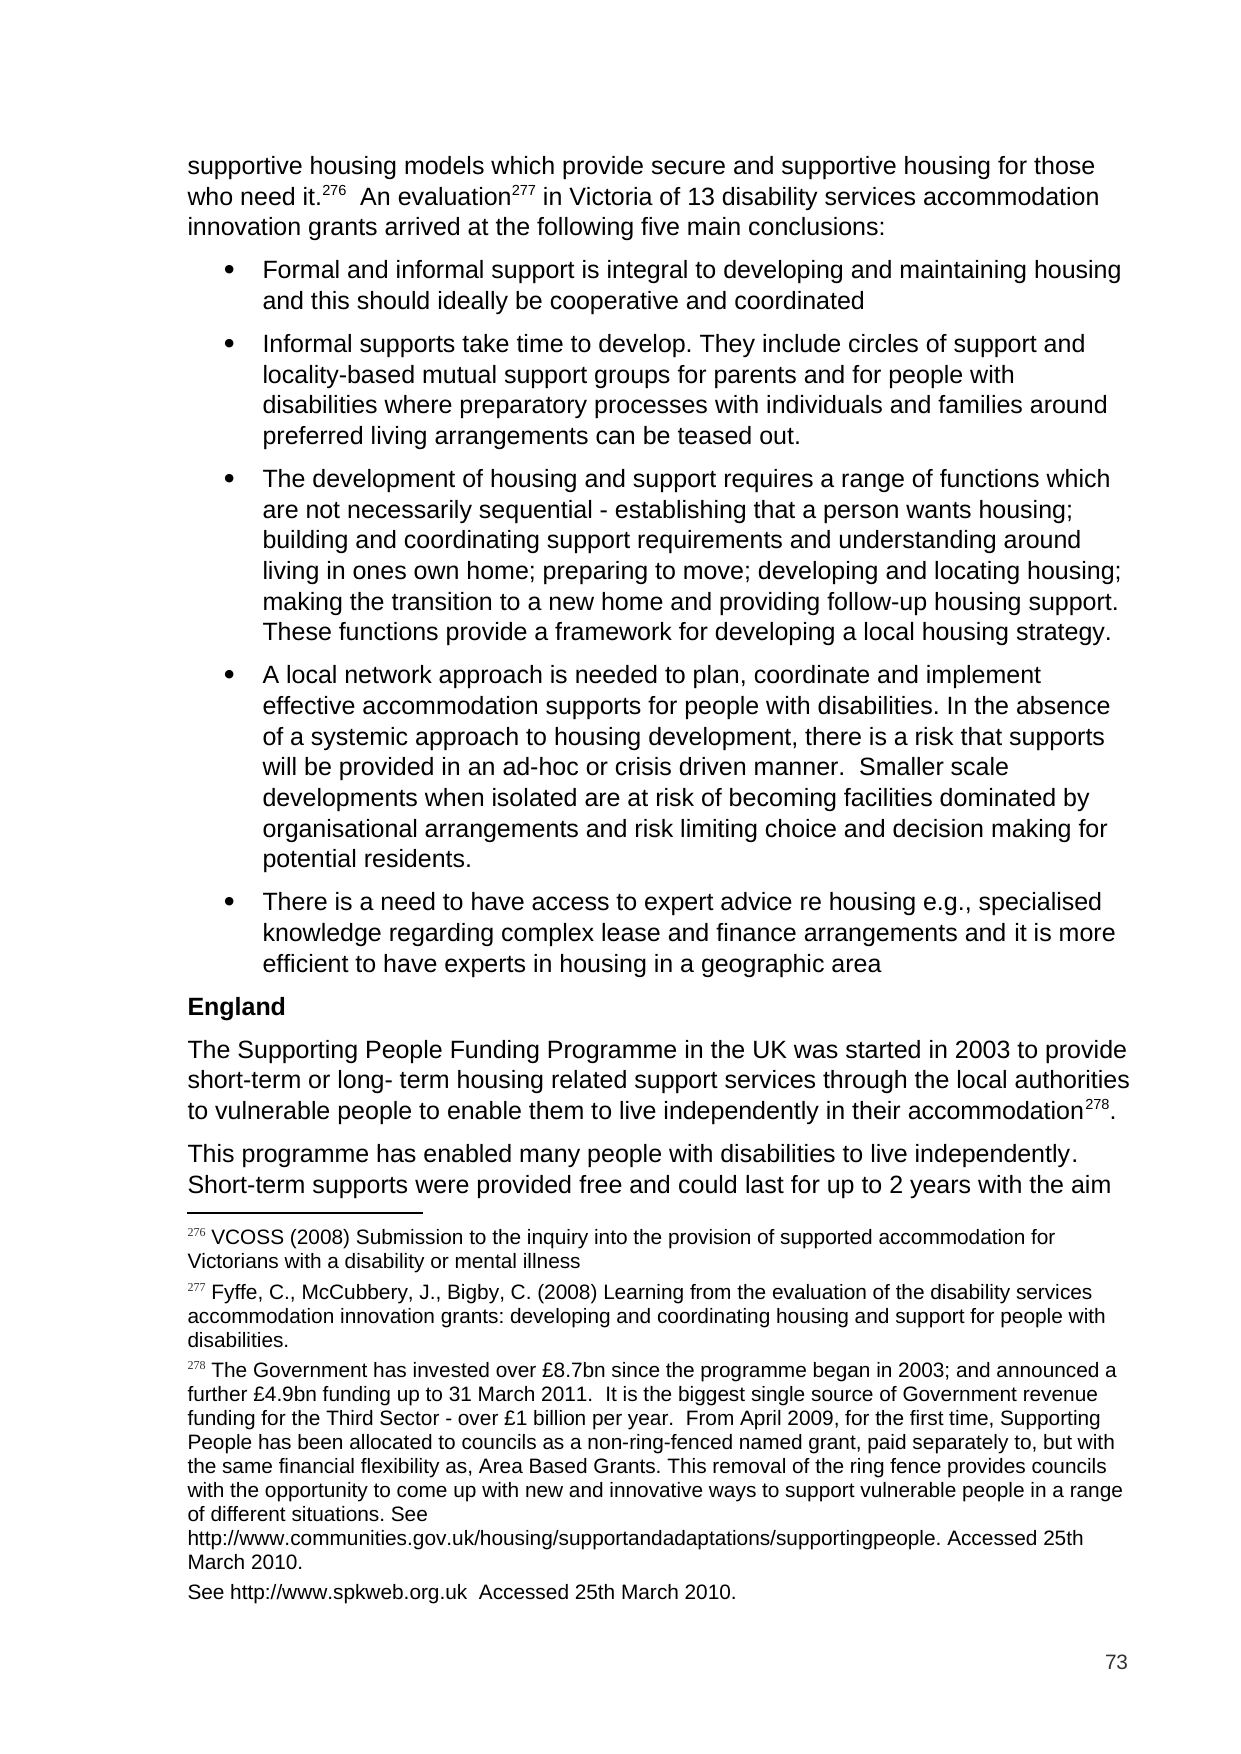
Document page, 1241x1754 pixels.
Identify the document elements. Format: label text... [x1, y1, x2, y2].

list The Supporting People Funding Programme in the was started in 2003 to provide short-term or long- term housing related support services through the local authorities to vulnerable people to enable them to live independently in their accommodation. [187, 1034, 1137, 1126]
list The development of housing and support requires a range of functions which are not necessarily sequential - establishing that a person wants housing; building and coordinating support requirements and understanding around living in ones own home; preparing to move; developing and locating housing; making the transition to a new home and providing follow-up housing support. These functions provide a framework for developing a local housing strategy. [225, 463, 1137, 647]
list Formal and informal support is integral to developing and maintaining housing and this should ideally be cooperative and coordinated [225, 254, 1137, 316]
list There is a need to have access to expert advice re housing e.g., specialised knowledge regarding complex lease and finance arrangements and it is more efficient to have experts in housing in a geographic area [225, 886, 1137, 978]
list This programme has enabled many people with disabilities to live independently. Short-term supports were provided free and could last for up to 2 years with the aim of moving the individual on to independent living or increasing their ability to live independently. Following this, longer term services were means tested. The programme was introduced after pilot programmes and their evaluation and brought together a number of funding streams. The programme has been delivered largely by the third sector i.e. the voluntary and community sector, and housing associations. [187, 1138, 1137, 1199]
list Informal supports take time to develop. They include circles of support and locality-based mutual support groups for parents and for people with disabilities where preparatory processes with individuals and families around preferred living arrangements can be teased out. [225, 328, 1137, 451]
list In , while funding for individual support packages has increased for people with disabilities, service providers have experienced difficulty in obtaining appropriate housing options to pair with support packages. There is a need for investment in supportive housing models which provide secure and supportive housing for those who need it. An evaluation in of 13 disability services accommodation innovation grants arrived at the following five main conclusions: [187, 150, 1137, 242]
list A local network approach is needed to plan, coordinate and implement effective accommodation supports for people with disabilities. In the absence of a systemic approach to housing development, there is a risk that supports will be provided in an ad-hoc or crisis driven manner. Smaller scale developments when isolated are at risk of becoming facilities dominated by organisational arrangements and risk limiting choice and decision making for potential residents. [225, 659, 1137, 874]
